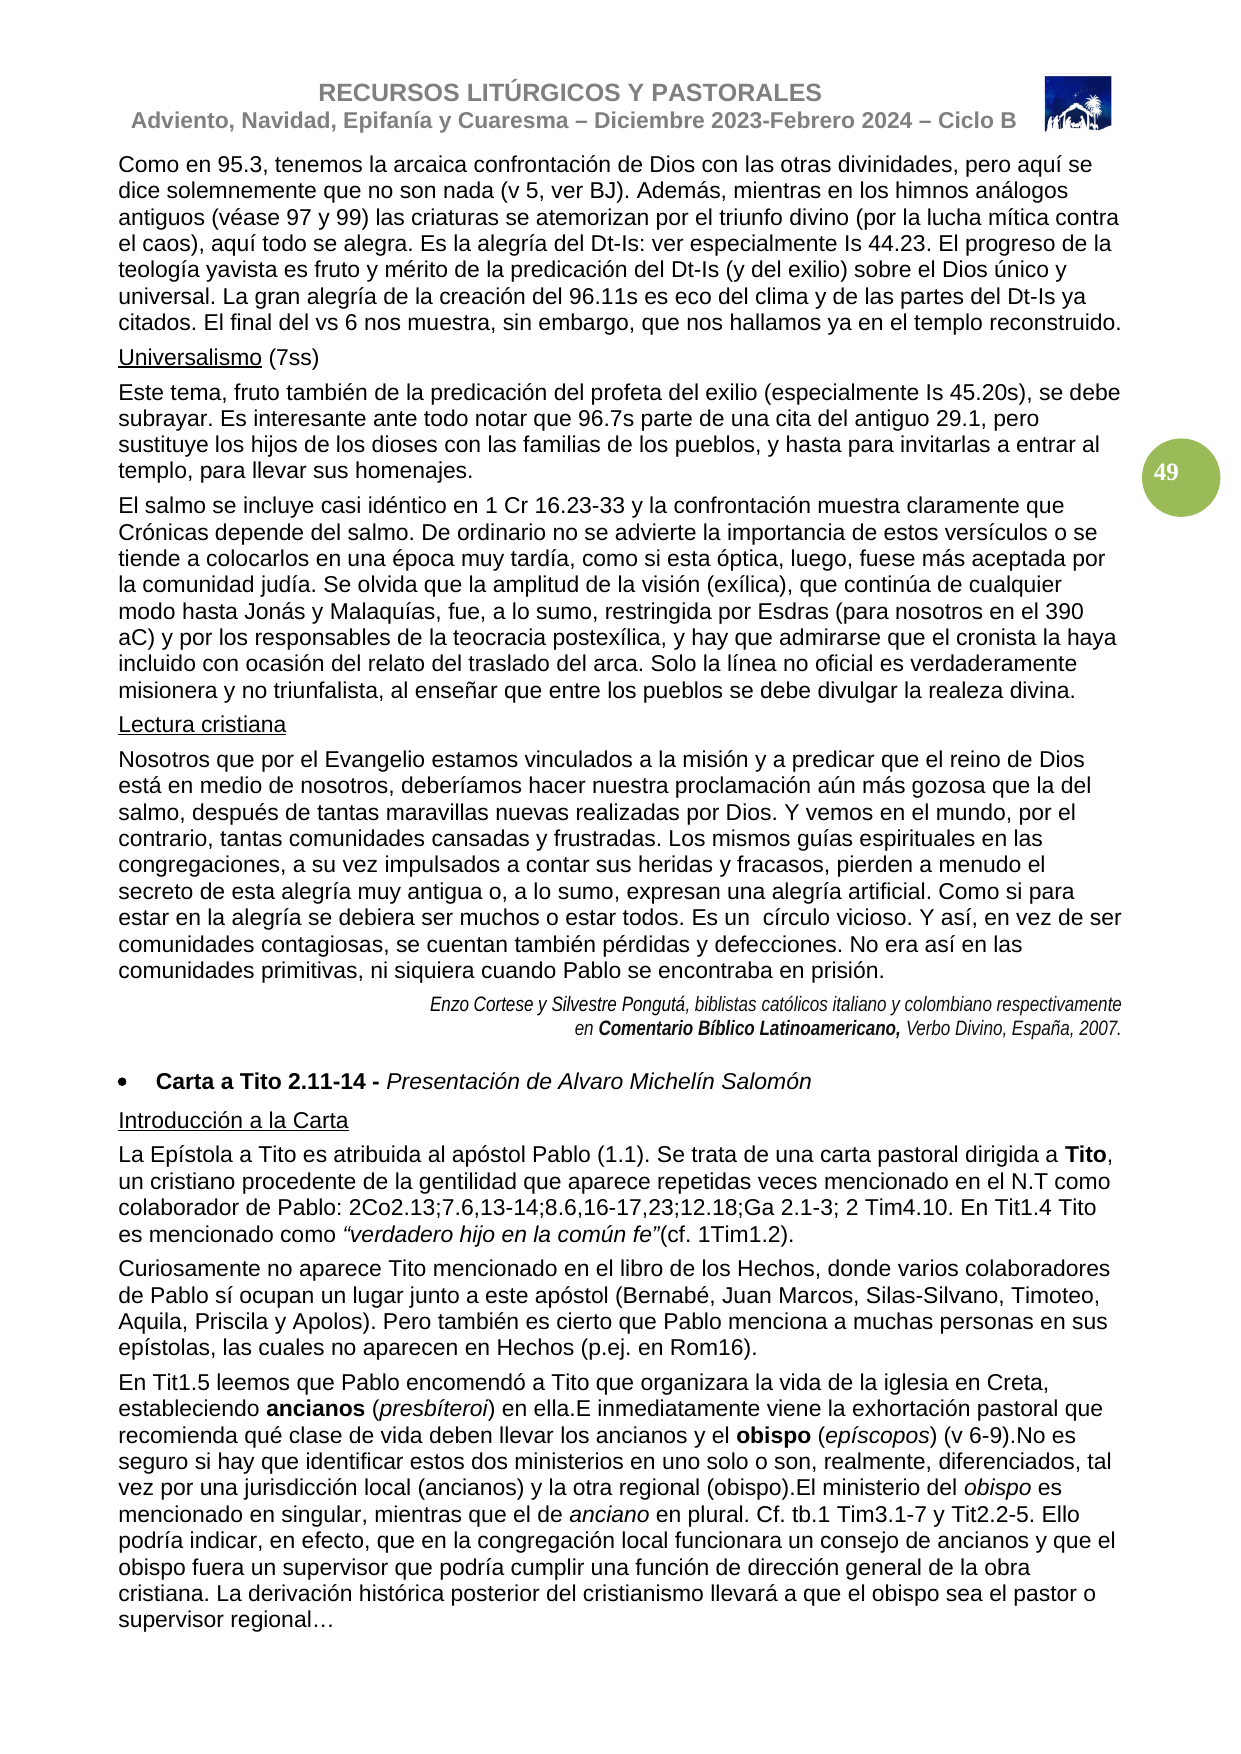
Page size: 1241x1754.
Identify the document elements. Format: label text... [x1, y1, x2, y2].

text El salmo se incluye casi idéntico en 1 Cr 16.23-33 y la confrontación muestra claramente que Crónicas depende del salmo. De ordinario no se advierte la importancia de estos versículos o se tiende a colocarlos en una época muy tardía, como si esta óptica, luego, fuese más aceptada por la comunidad judía. Se olvida que la amplitud de la visión (exílica), que continúa de cualquier modo hasta Jonás y Malaquías, fue, a lo sumo, restringida por Esdras (para nosotros en el 390 aC) y por los responsables de la teocracia postexílica, y hay que admirarse que el cronista la haya incluido con ocasión del relato del traslado del arca. Solo la línea no oficial es verdaderamente misionera y no triunfalista, al enseñar que entre los pueblos se debe divulgar la realeza divina. [118, 492, 1122, 703]
text Introducción a la Carta [118, 1107, 1122, 1133]
text En Tit1.5 leemos que Pablo encomendó a Tito que organizara la vida de la iglesia en Creta, estableciendo ancianos (presbíteroi) en ella.E inmediatamente viene la exhortación pastoral que recomienda qué clase de vida deben llevar los ancianos y el obispo (epíscopos) (v 6-9).No es seguro si hay que identificar estos dos ministerios en uno solo o son, realmente, diferenciados, tal vez por una jurisdicción local (ancianos) y la otra regional (obispo).El ministerio del obispo es mencionado en singular, mientras que el de anciano en plural. Cf. tb.1 Tim3.1-7 y Tit2.2-5. Ello podría indicar, en efecto, que en la congregación local funcionara un consejo de ancianos y que el obispo fuera un supervisor que podría cumplir una función de dirección general de la obra cristiana. La derivación histórica posterior del cristianismo llevará a que el obispo sea el pastor o supervisor regional… [118, 1369, 1122, 1632]
text Enzo Cortese y Silvestre Pongutá, biblistas católicos italiano y colombiano respectivamente en Comentario Bíblico Latinoamericano, Verbo Divino, España, 2007. [413, 992, 1122, 1039]
text Universalismo (7ss) [118, 344, 1122, 370]
text Nosotros que por el Evangelio estamos vinculados a la misión y a predicar que el reino de Dios está en medio de nosotros, deberíamos hacer nuestra proclamación aún más gozosa que la del salmo, después de tantas maravillas nuevas realizadas por Dios. Y vemos en el mundo, por el contrario, tantas comunidades cansadas y frustradas. Los mismos guías espirituales en las congregaciones, a su vez impulsados a contar sus heridas y fracasos, pierden a menudo el secreto de esta alegría muy antigua o, a lo sumo, expresan una alegría artificial. Como si para estar en la alegría se debiera ser muchos o estar todos. Es un círculo vicioso. Y así, en vez de ser comunidades contagiosas, se cuentan también pérdidas y defecciones. No era así en las comunidades primitivas, ni siquiera cuando Pablo se encontraba en prisión. [118, 746, 1122, 983]
text Curiosamente no aparece Tito mencionado en el libro de los Hechos, donde varios colaboradores de Pablo sí ocupan un lugar junto a este apóstol (Bernabé, Juan Marcos, Silas-Silvano, Timoteo, Aquila, Priscila y Apolos). Pero también es cierto que Pablo menciona a muchas personas en sus epístolas, las cuales no aparecen en Hechos (p.ej. en Rom16). [118, 1255, 1122, 1361]
text Lectura cristiana [118, 711, 1122, 738]
list Carta a Tito 2.11-14 - Presentación de Alvaro Michelín Salomón [118, 1068, 1122, 1094]
picture [1044, 73, 1112, 138]
text Este tema, fruto también de la predicación del profeta del exilio (especialmente Is 45.20s), se debe subrayar. Es interesante ante todo notar que 96.7s parte de una cita del antiguo 29.1, pero sustituye los hijos de los dioses con las familias de los pueblos, y hasta para invitarlas a entrar al templo, para llevar sus homenajes. [118, 378, 1122, 484]
text La Epístola a Tito es atribuida al apóstol Pablo (1.1). Se trata de una carta pastoral dirigida a Tito, un cristiano procedente de la gentilidad que aparece repetidas veces mencionado en el N.T como colaborador de Pablo: 2Co2.13;7.6,13-14;8.6,16-17,23;12.18;Ga 2.1-3; 2 Tim4.10. En Tit1.4 Tito es mencionado como “verdadero hijo en la común fe”(cf. 1Tim1.2). [118, 1141, 1122, 1247]
text Como en 95.3, tenemos la arcaica confrontación de Dios con las otras divinidades, pero aquí se dice solemnemente que no son nada (v 5, ver BJ). Además, mientras en los himnos análogos antiguos (véase 97 y 99) las criaturas se atemorizan por el triunfo divino (por la lucha mítica contra el caos), aquí todo se alegra. Es la alegría del Dt-Is: ver especialmente Is 44.23. El progreso de la teología yavista es fruto y mérito de la predicación del Dt-Is (y del exilio) sobre el Dios único y universal. La gran alegría de la creación del 96.11s es eco del clima y de las partes del Dt-Is ya citados. El final del vs 6 nos muestra, sin embargo, que nos hallamos ya en el templo reconstruido. [118, 151, 1122, 335]
